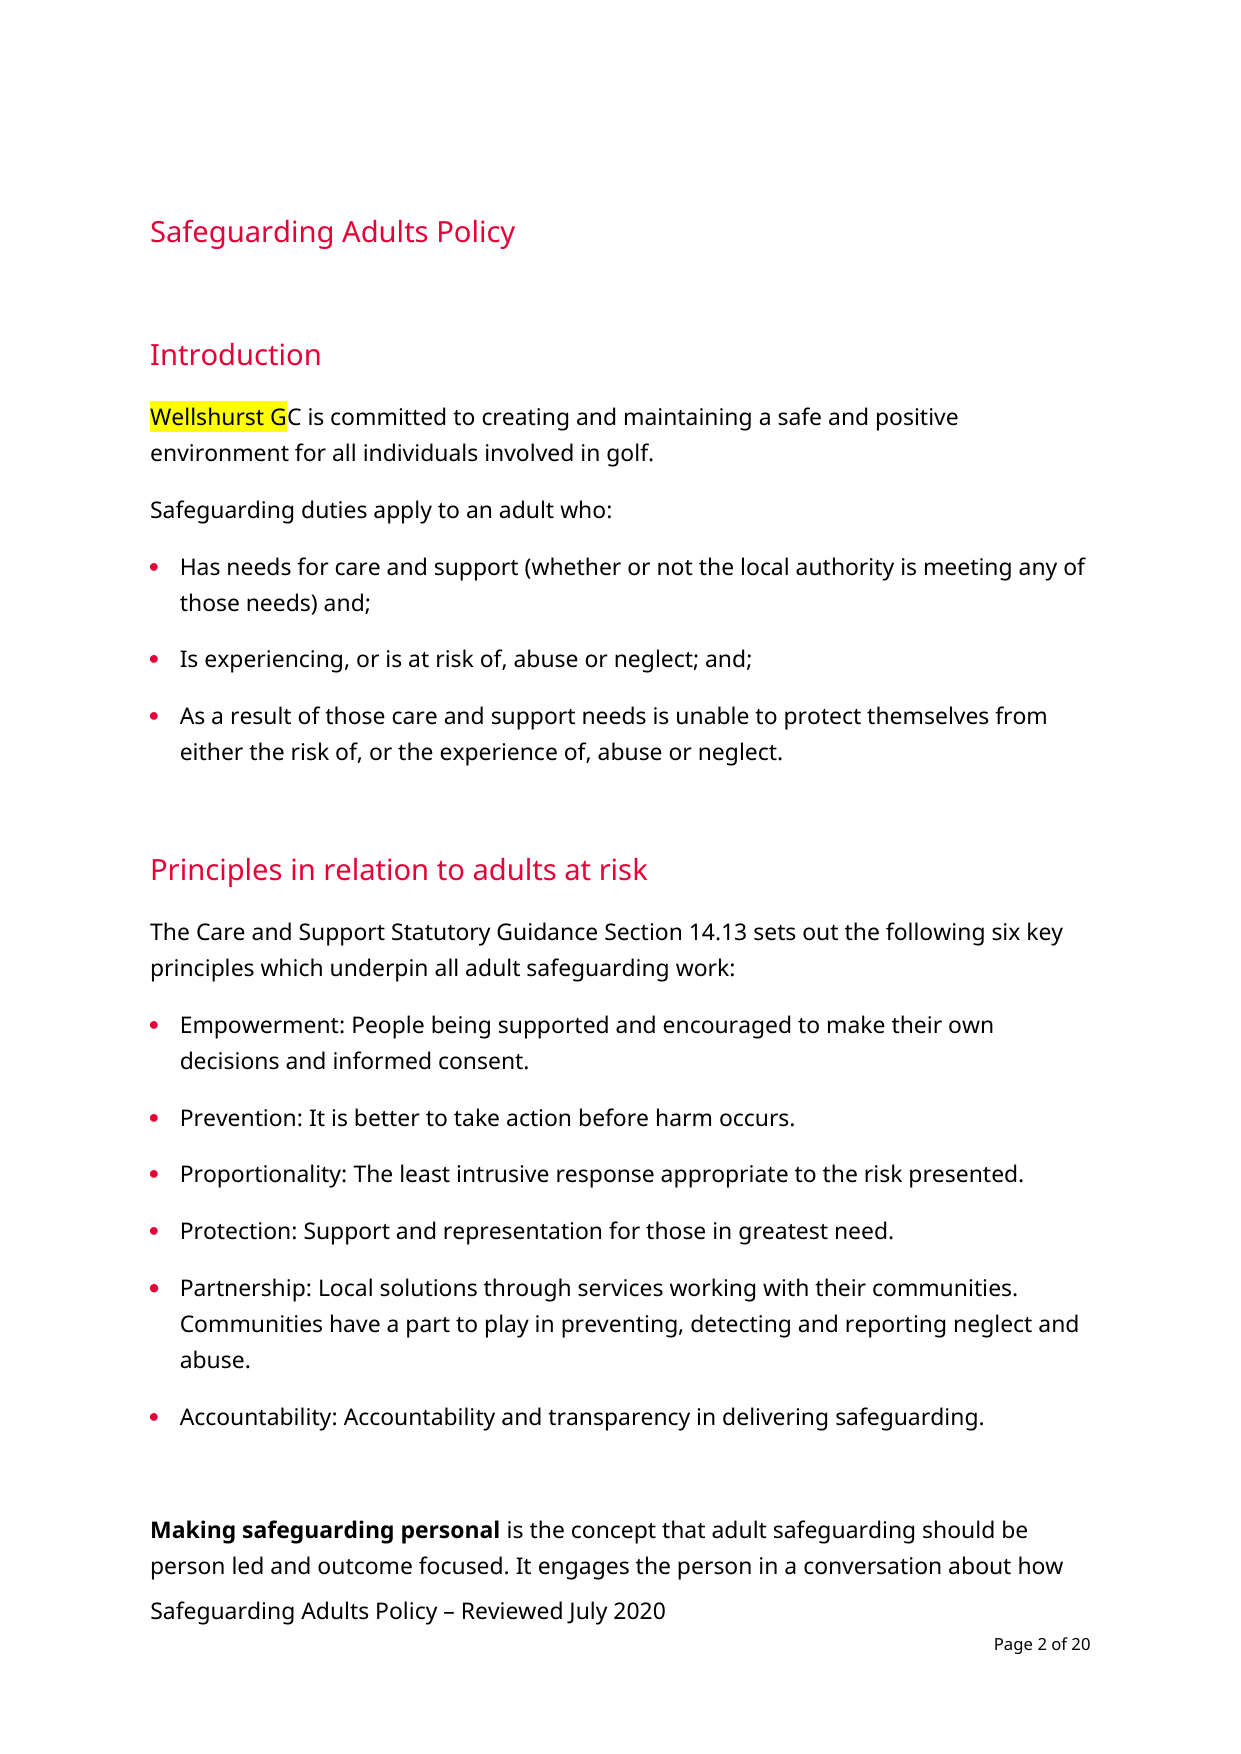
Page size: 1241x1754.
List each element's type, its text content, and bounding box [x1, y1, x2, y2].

subtitle Introduction [150, 335, 1090, 374]
list Proportionality: The least intrusive response appropriate to the risk presented. [150, 1158, 1090, 1189]
subtitle Principles in relation to adults at risk [150, 849, 1090, 889]
text Safeguarding duties apply to an adult who: [150, 494, 1090, 525]
subtitle Safeguarding Adults Policy [150, 211, 1090, 251]
list Has needs for care and support (whether or not the local authority is meeting any of those needs) and; [150, 551, 1090, 618]
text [150, 1514, 1090, 1581]
list Partnership: Local solutions through services working with their communities. Communities have a part to play in preventing, detecting and reporting neglect and abuse. [150, 1272, 1090, 1375]
text The Care and Support Statutory Guidance Section 14.13 sets out the following six key principles which underpin all adult safeguarding work: [150, 916, 1090, 983]
list Prevention: It is better to take action before harm occurs. [150, 1101, 1090, 1133]
list Empowerment: People being supported and encouraged to make their own decisions and informed consent. [150, 1009, 1090, 1076]
text Wellshurst GC is committed to creating and maintaining a safe and positive environment for all individuals involved in golf. [150, 401, 1090, 468]
list As a result of those care and support needs is unable to protect themselves from either the risk of, or the experience of, abuse or neglect. [150, 700, 1090, 767]
list Accountability: Accountability and transparency in delivering safeguarding. [150, 1400, 1090, 1432]
list Protection: Support and representation for those in greatest need. [150, 1215, 1090, 1246]
list Is experiencing, or is at risk of, abuse or neglect; and; [150, 643, 1090, 674]
